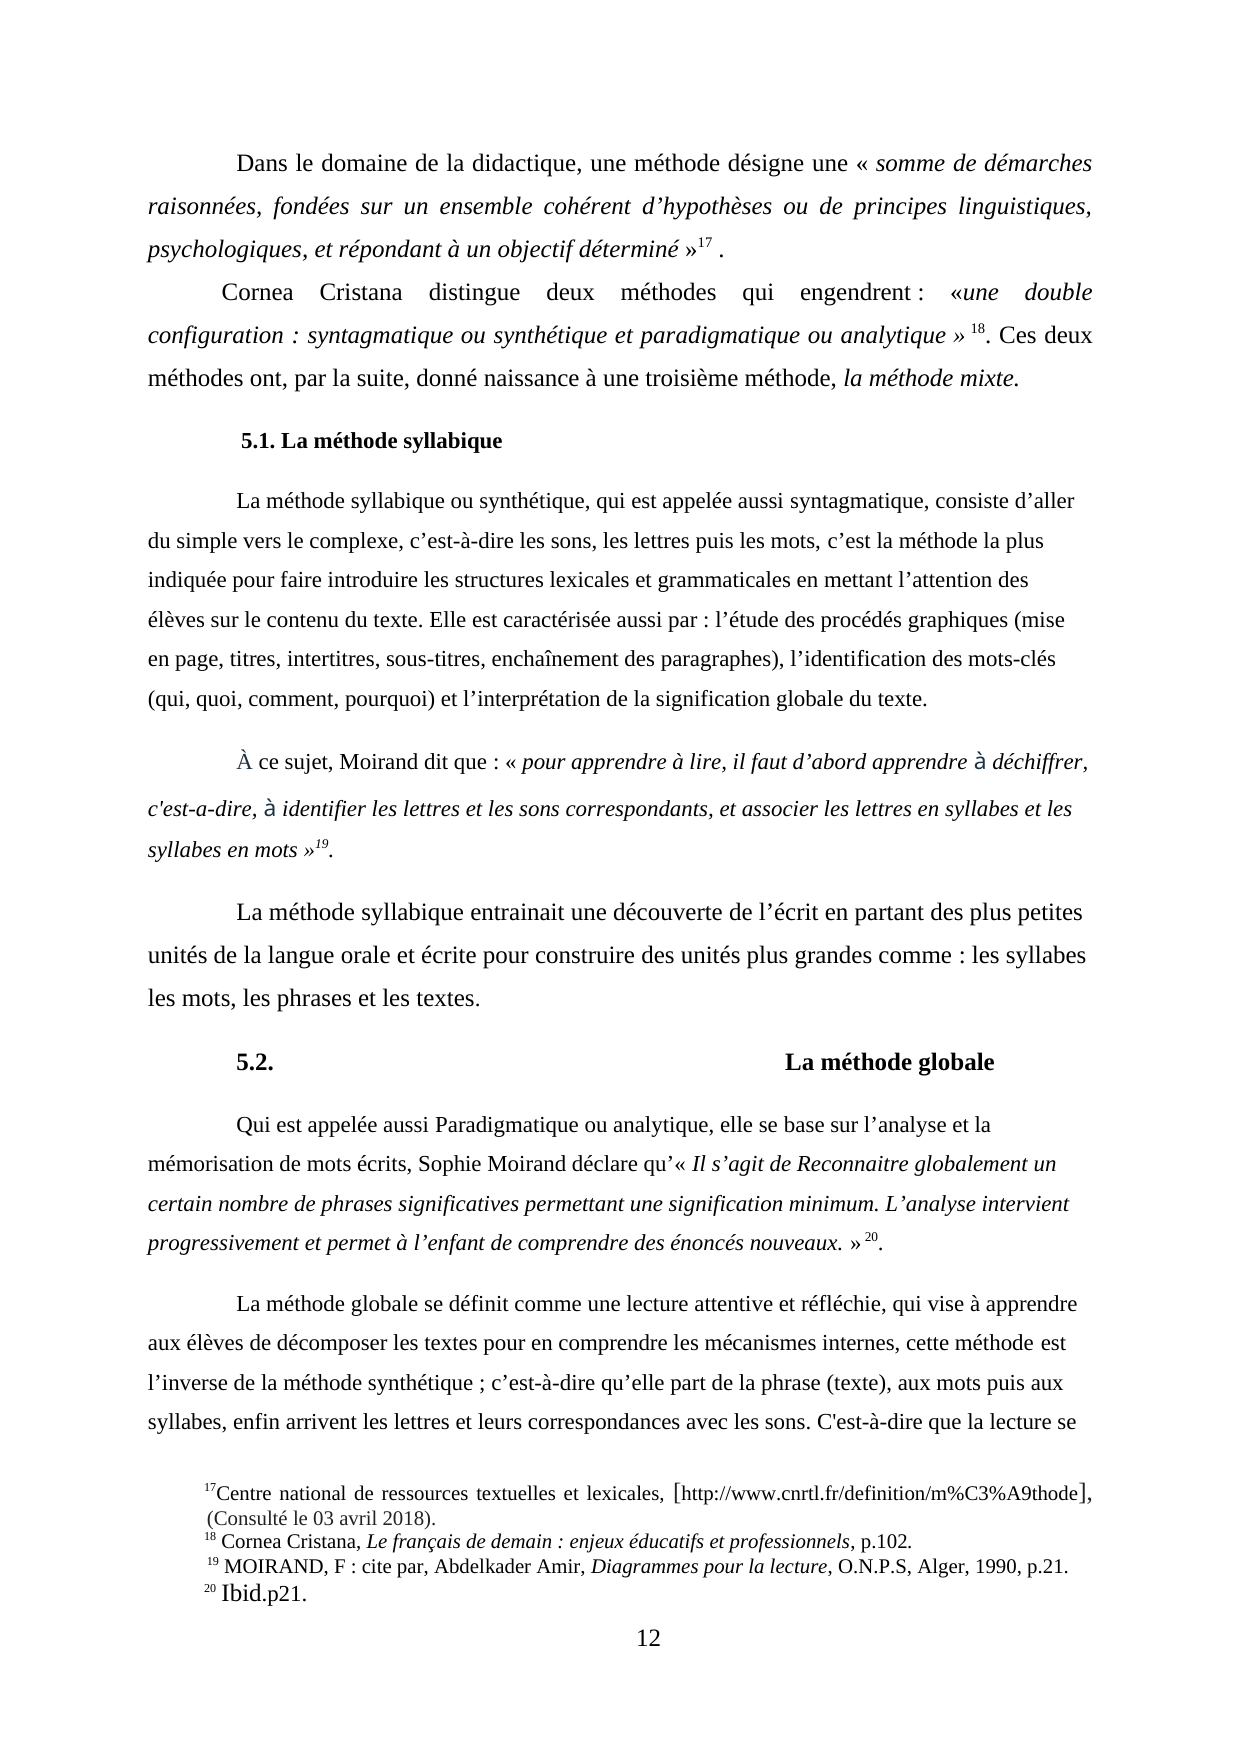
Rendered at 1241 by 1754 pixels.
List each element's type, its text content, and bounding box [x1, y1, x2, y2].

text La méthode syllabique entrainait une découverte de l’écrit en partant des plus petites unités de la langue orale et écrite pour construire des unités plus grandes comme : les syllabes les mots, les phrases et les textes. [148, 897, 1093, 1012]
list Cornea Cristana distingue deux méthodes qui engendrent : «une double configuration : syntagmatique ou synthétique et paradigmatique ou analytique » . Ces deux méthodes ont, par la suite, donné naissance à une troisième méthode, la méthode mixte. [148, 277, 1093, 392]
list Dans le domaine de la didactique, une méthode désigne une « somme de démarches raisonnées, fondées sur un ensemble cohérent d’hypothèses ou de principes linguistiques, psychologiques, et répondant à un objectif déterminé » . [148, 148, 1093, 263]
text 5.1. La méthode syllabique [118, 427, 1093, 453]
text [148, 1290, 1093, 1434]
text Qui est appelée aussi Paradigmatique ou analytique, elle se base sur l’analyse et la mémorisation de mots écrits, Sophie Moirand déclare qu’« Il s’agit de Reconnaitre globalement un certain nombre de phrases significatives permettant une signification minimum. L’analyse intervient progressivement et permet à l’enfant de comprendre des énoncés nouveaux. » . [148, 1111, 1093, 1256]
text La méthode syllabique ou synthétique, qui est appelée aussi syntagmatique, consiste d’aller du simple vers le complexe, c’est-à-dire les sons, les lettres puis les mots, c’est la méthode la plus indiquée pour faire introduire les structures lexicales et grammaticales en mettant l’attention des élèves sur le contenu du texte. Elle est caractérisée aussi par : l’étude des procédés graphiques (mise en page, titres, intertitres, sous-titres, enchaînement des paragraphes), l’identification des mots-clés (qui, quoi, comment, pourquoi) et l’interprétation de la signification globale du texte. [148, 487, 1093, 711]
list La méthode globale [236, 1047, 1093, 1076]
text À ce sujet, Moirand dit que : « pour apprendre à lire, il faut d’abord apprendre à déchiffrer, c'est-a-dire, à identifier les lettres et les sons correspondants, et associer les lettres en syllabes et les syllabes en mots ». [148, 745, 1093, 863]
